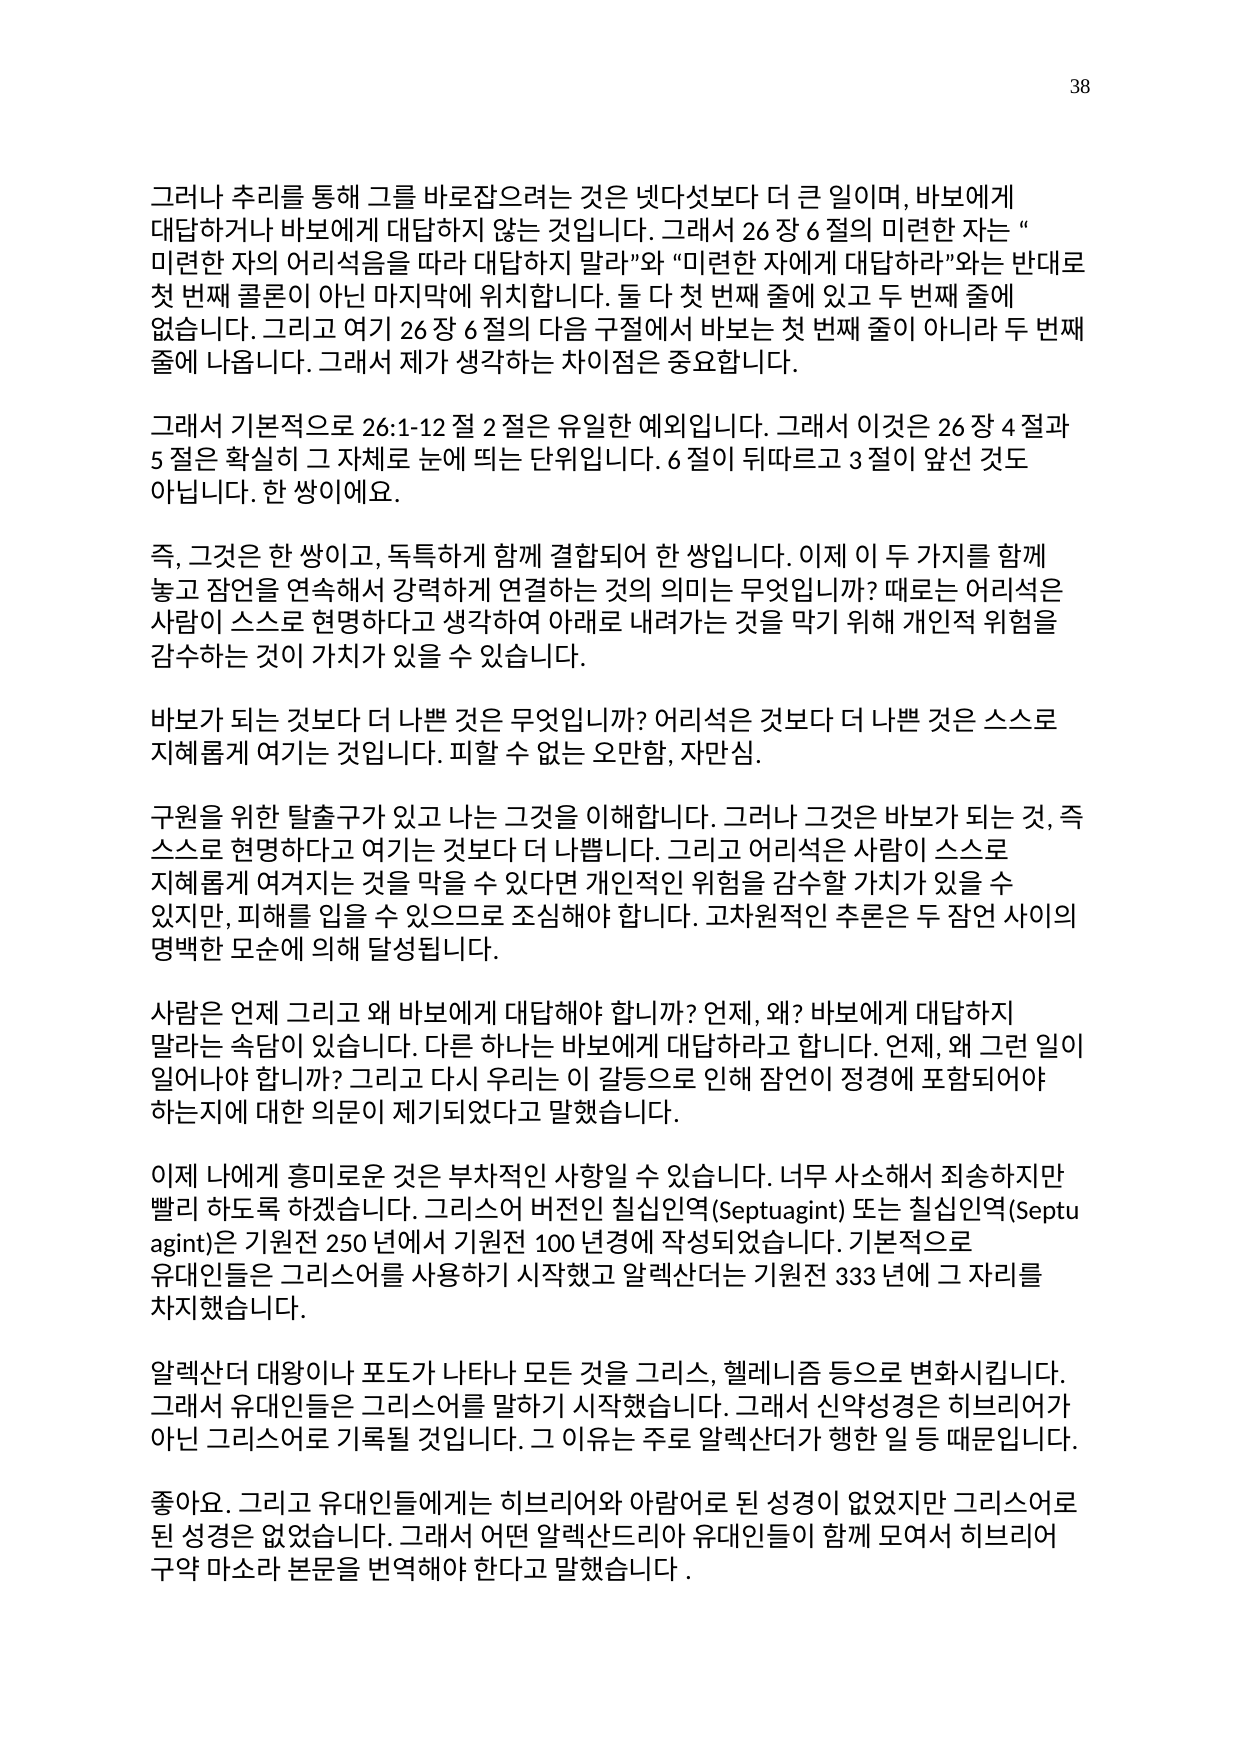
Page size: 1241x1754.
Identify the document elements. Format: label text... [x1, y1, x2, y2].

text 그래서 기본적으로 26:1-12절 2절은 유일한 예외입니다. 그래서 이것은 26장 4절과 5절은 확실히 그 자체로 눈에 띄는 단위입니다. 6절이 뒤따르고 3절이 앞선 것도 아닙니다. 한 쌍이에요. [150, 410, 1090, 509]
text 구원을 위한 탈출구가 있고 나는 그것을 이해합니다. 그러나 그것은 바보가 되는 것, 즉 스스로 현명하다고 여기는 것보다 더 나쁩니다. 그리고 어리석은 사람이 스스로 지혜롭게 여겨지는 것을 막을 수 있다면 개인적인 위험을 감수할 가치가 있을 수 있지만, 피해를 입을 수 있으므로 조심해야 합니다. 고차원적인 추론은 두 잠언 사이의 명백한 모순에 의해 달성됩니다. [150, 801, 1090, 966]
text 즉, 그것은 한 쌍이고, 독특하게 함께 결합되어 한 쌍입니다. 이제 이 두 가지를 함께 놓고 잠언을 연속해서 강력하게 연결하는 것의 의미는 무엇입니까? 때로는 어리석은 사람이 스스로 현명하다고 생각하여 아래로 내려가는 것을 막기 위해 개인적 위험을 감수하는 것이 가치가 있을 수 있습니다. [150, 541, 1090, 673]
text 이제 나에게 흥미로운 것은 부차적인 사항일 수 있습니다. 너무 사소해서 죄송하지만 빨리 하도록 하겠습니다. 그리스어 버전인 칠십인역(Septuagint) 또는 칠십인역(Septuagint)은 기원전 250년에서 기원전 100년경에 작성되었습니다. 기본적으로 유대인들은 그리스어를 사용하기 시작했고 알렉산더는 기원전 333년에 그 자리를 차지했습니다. [150, 1161, 1090, 1326]
text 사람은 언제 그리고 왜 바보에게 대답해야 합니까? 언제, 왜? 바보에게 대답하지 말라는 속담이 있습니다. 다른 하나는 바보에게 대답하라고 합니다. 언제, 왜 그런 일이 일어나야 합니까? 그리고 다시 우리는 이 갈등으로 인해 잠언이 정경에 포함되어야 하는지에 대한 의문이 제기되었다고 말했습니다. [150, 997, 1090, 1129]
text 좋아요. 그리고 유대인들에게는 히브리어와 아람어로 된 성경이 없었지만 그리스어로 된 성경은 없었습니다. 그래서 어떤 알렉산드리아 유대인들이 함께 모여서 히브리어 구약 마소라 본문을 번역해야 한다고 말했습니다 . [150, 1487, 1090, 1586]
text 바보가 되는 것보다 더 나쁜 것은 무엇입니까? 어리석은 것보다 더 나쁜 것은 스스로 지혜롭게 여기는 것입니다. 피할 수 없는 오만함, 자만심. [150, 704, 1090, 770]
text 알렉산더 대왕이나 포도가 나타나 모든 것을 그리스, 헬레니즘 등으로 변화시킵니다. 그래서 유대인들은 그리스어를 말하기 시작했습니다. 그래서 신약성경은 히브리어가 아닌 그리스어로 기록될 것입니다. 그 이유는 주로 알렉산더가 행한 일 등 때문입니다. [150, 1357, 1090, 1456]
text 그러나 추리를 통해 그를 바로잡으려는 것은 넷다섯보다 더 큰 일이며, 바보에게 대답하거나 바보에게 대답하지 않는 것입니다. 그래서 26장 6절의 미련한 자는 “미련한 자의 어리석음을 따라 대답하지 말라”와 “미련한 자에게 대답하라”와는 반대로 첫 번째 콜론이 아닌 마지막에 위치합니다. 둘 다 첫 번째 줄에 있고 두 번째 줄에 없습니다. 그리고 여기 26장 6절의 다음 구절에서 바보는 첫 번째 줄이 아니라 두 번째 줄에 나옵니다. 그래서 제가 생각하는 차이점은 중요합니다. [150, 181, 1090, 379]
